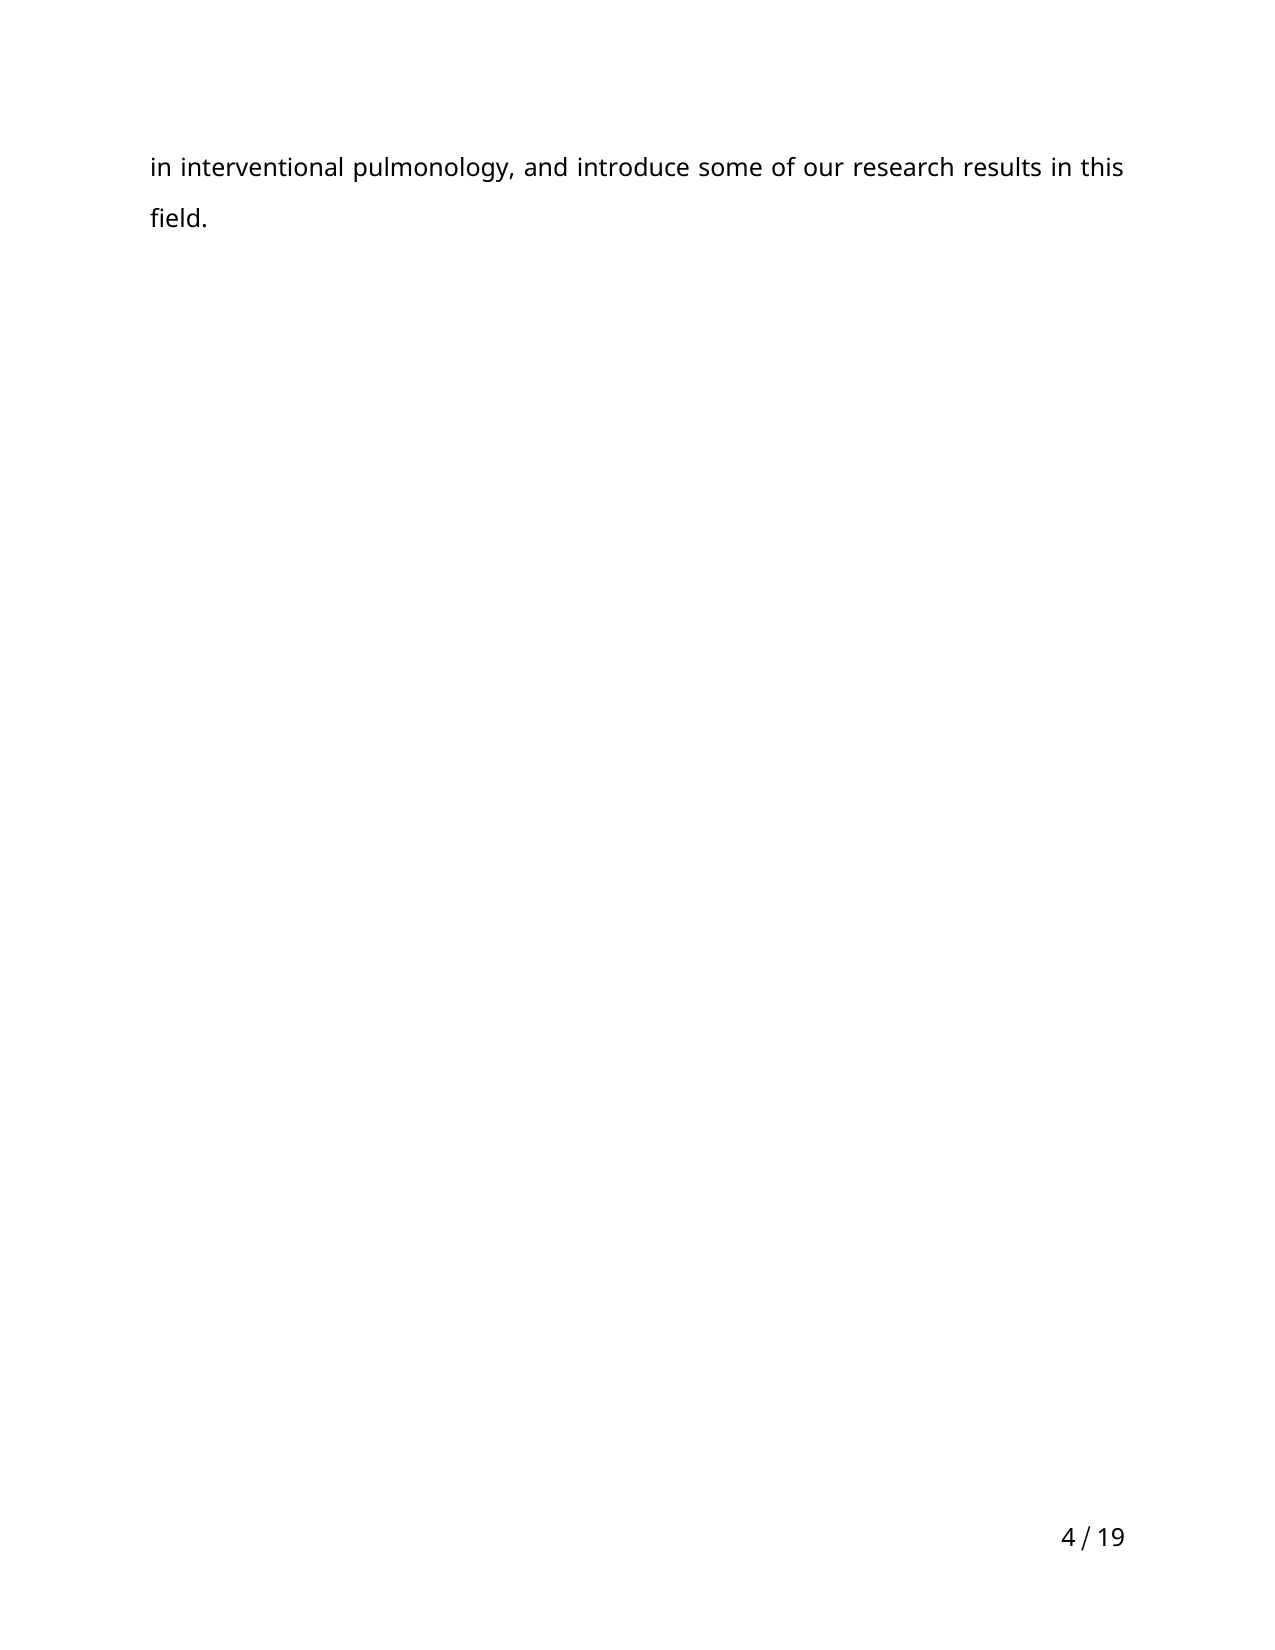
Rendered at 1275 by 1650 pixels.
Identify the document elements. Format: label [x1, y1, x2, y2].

text [150, 150, 1125, 235]
